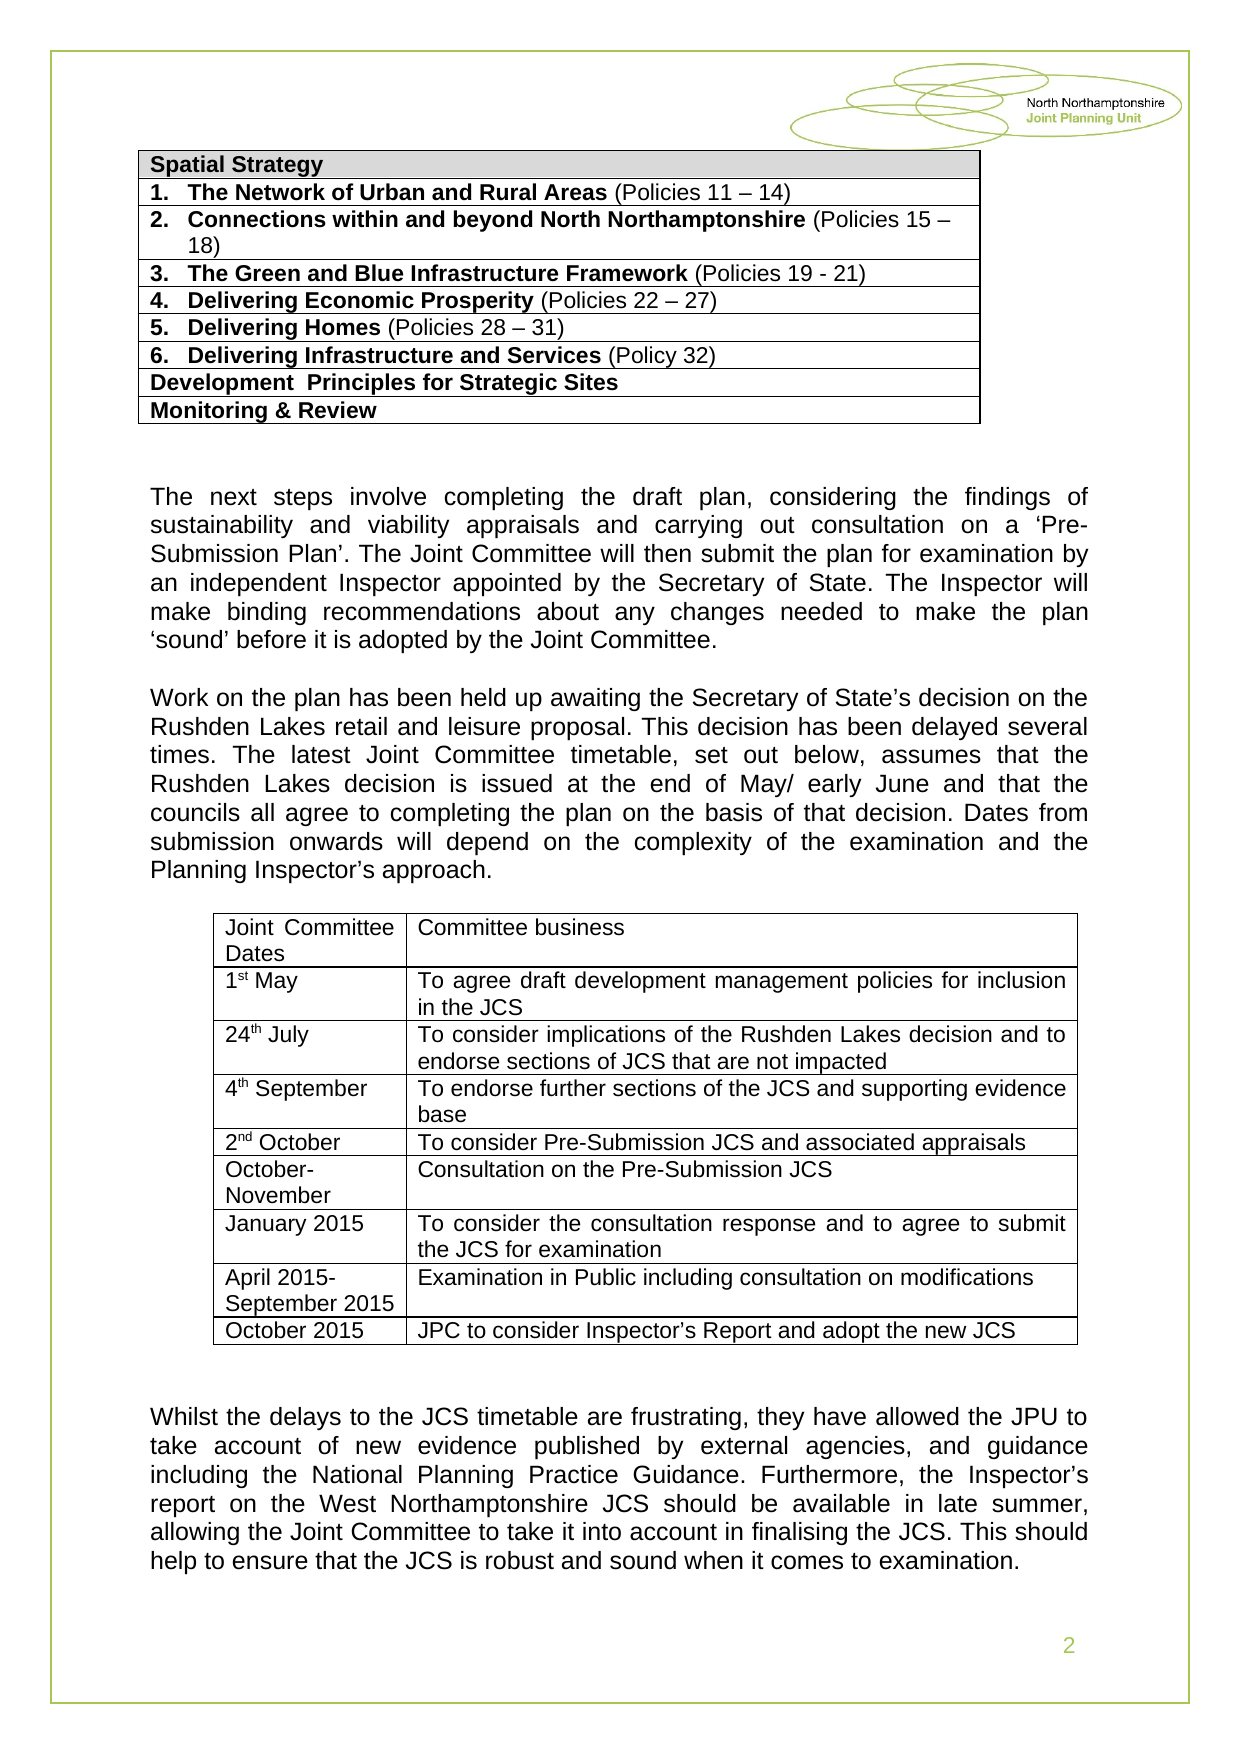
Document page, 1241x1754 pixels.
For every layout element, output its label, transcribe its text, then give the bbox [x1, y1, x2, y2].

text The next steps involve completing the draft plan, considering the findings of sustainability and viability appraisals and carrying out consultation on a ‘Pre-Submission Plan’. The Joint Committee will then submit the plan for examination by an independent Inspector appointed by the Secretary of State. The Inspector will make binding recommendations about any changes needed to make the plan ‘sound’ before it is adopted by the Joint Committee. [150, 481, 1090, 654]
table_cell The Network of Urban and Rural Areas (Policies 11 – 14) [139, 179, 979, 205]
table_cell To agree draft development management policies for inclusion in the JCS [407, 968, 1077, 1020]
table_cell April 2015- September 2015 [214, 1264, 406, 1316]
table_cell 24th July [214, 1021, 406, 1074]
table_cell To consider implications of the Rushden Lakes decision and to endorse sections of JCS that are not impacted [407, 1021, 1077, 1074]
table_cell Delivering Economic Prosperity (Policies 22 – 27) [139, 287, 979, 313]
table_header Joint Committee Dates [214, 914, 406, 966]
table_cell Examination in Public including consultation on modifications [407, 1264, 1077, 1316]
table_cell Development Principles for Strategic Sites [139, 369, 979, 396]
table_cell 2nd October [214, 1129, 406, 1155]
table_cell To endorse further sections of the JCS and supporting evidence base [407, 1075, 1077, 1128]
text Work on the plan has been held up awaiting the Secretary of State’s decision on the Rushden Lakes retail and leisure proposal. This decision has been delayed several times. The latest Joint Committee timetable, set out below, assumes that the Rushden Lakes decision is issued at the end of May/ early June and that the councils all agree to completing the plan on the basis of that decision. Dates from submission onwards will depend on the complexity of the examination and the Planning Inspector’s approach. [150, 683, 1090, 884]
table_cell Monitoring & Review [139, 397, 979, 423]
table_cell Spatial Strategy [139, 151, 979, 177]
table_cell To consider the consultation response and to agree to submit the JCS for examination [407, 1210, 1077, 1263]
table_cell January 2015 [214, 1210, 406, 1263]
table_cell Consultation on the Pre-Submission JCS [407, 1156, 1077, 1209]
table_header Committee business [407, 914, 1077, 966]
table_cell Delivering Infrastructure and Services (Policy 32) [139, 342, 979, 368]
table_cell 4th September [214, 1075, 406, 1128]
picture [790, 63, 1182, 156]
table_cell Connections within and beyond North Northamptonshire (Policies 15 – 18) [139, 206, 979, 258]
table_cell JPC to consider Inspector’s Report and adopt the new JCS [407, 1318, 1077, 1344]
table_cell To consider Pre-Submission JCS and associated appraisals [407, 1129, 1077, 1155]
table_cell The Green and Blue Infrastructure Framework (Policies 19 - 21) [139, 260, 979, 286]
text Whilst the delays to the JCS timetable are frustrating, they have allowed the JPU to take account of new evidence published by external agencies, and guidance including the National Planning Practice Guidance. Furthermore, the Inspector’s report on the West Northamptonshire JCS should be available in late summer, allowing the Joint Committee to take it into account in finalising the JCS. This should help to ensure that the JCS is robust and sound when it comes to examination. [150, 1402, 1090, 1575]
table_cell October-November [214, 1156, 406, 1209]
table_cell October 2015 [214, 1318, 406, 1344]
table_cell 1st May [214, 968, 406, 1020]
table_cell Delivering Homes (Policies 28 – 31) [139, 314, 979, 341]
